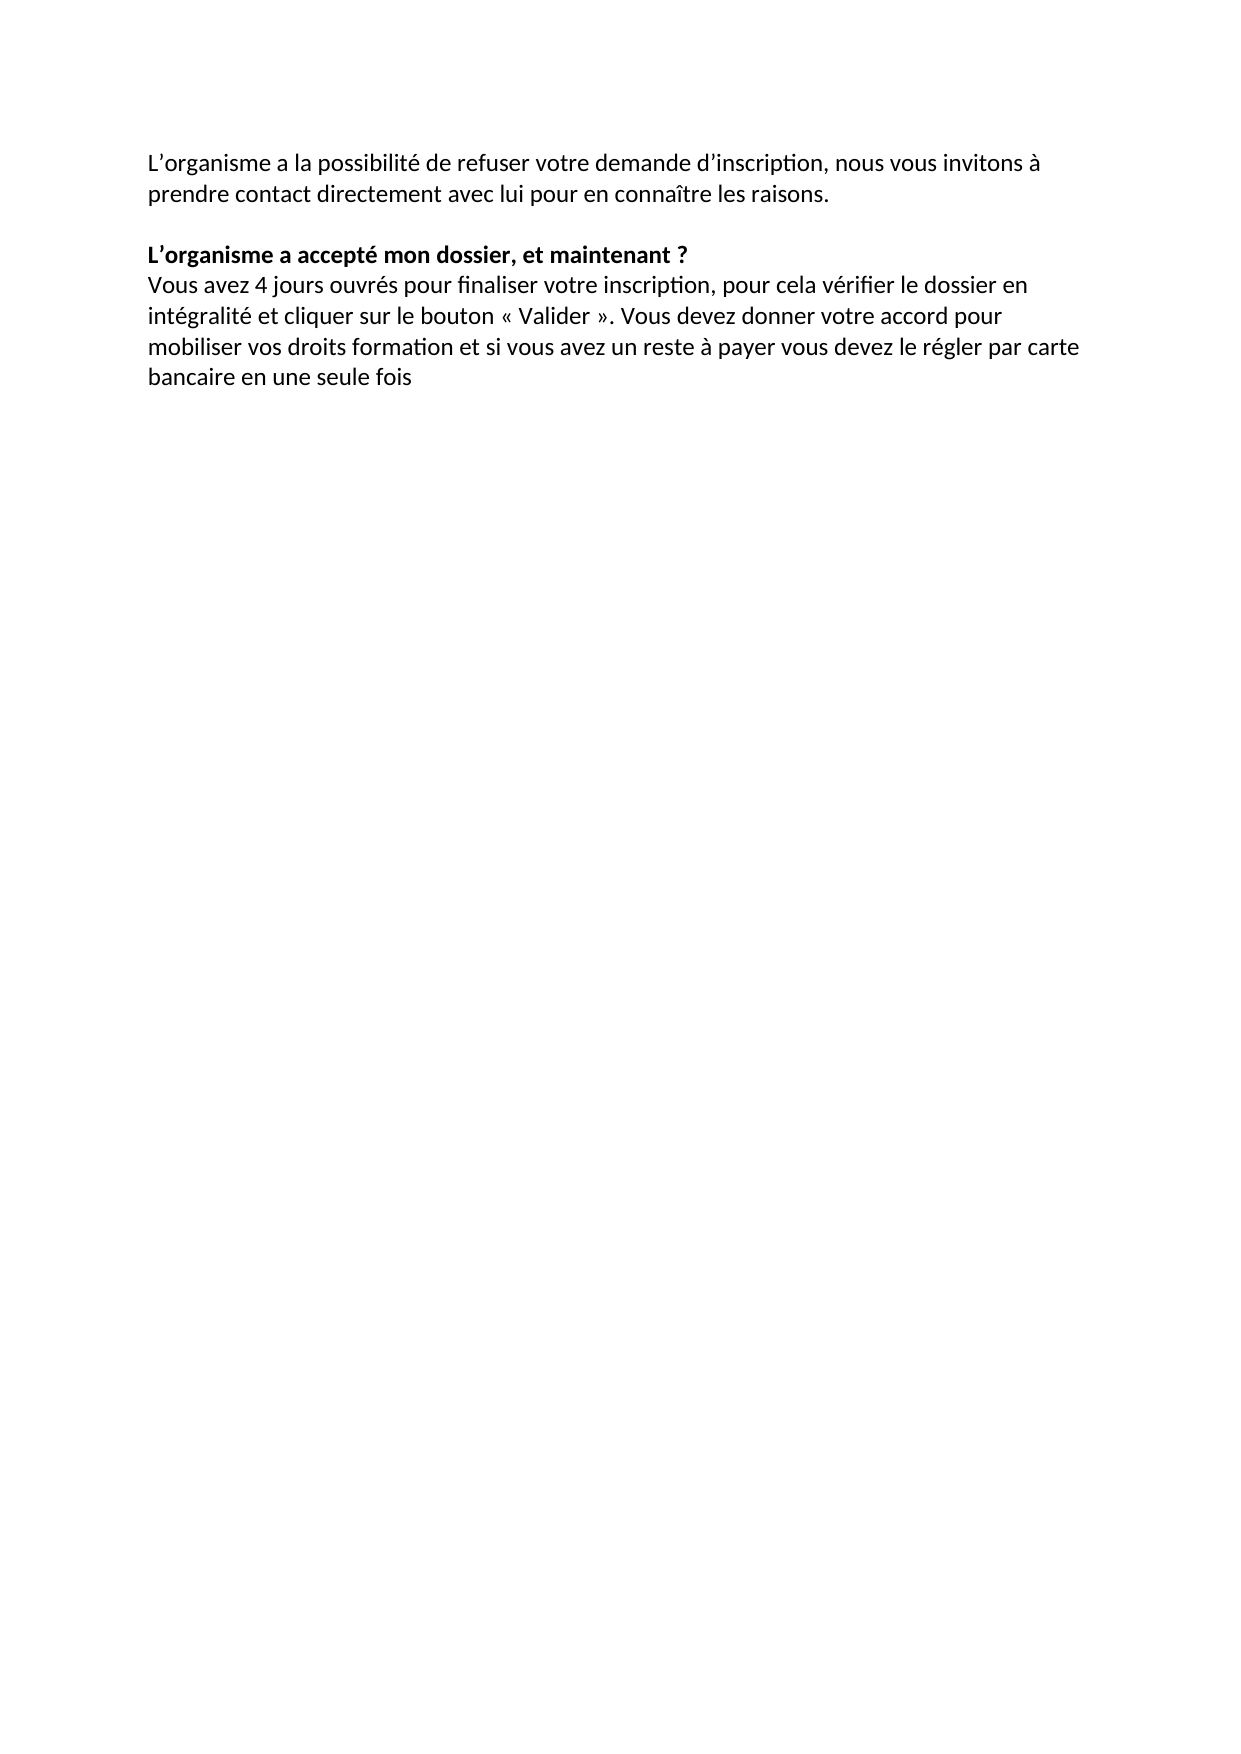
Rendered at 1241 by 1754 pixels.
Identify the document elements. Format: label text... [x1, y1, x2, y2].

text Vous avez 4 jours ouvrés pour finaliser votre inscription, pour cela vérifier le dossier en intégralité et cliquer sur le bouton « Valider ». Vous devez donner votre accord pour mobiliser vos droits formation et si vous avez un reste à payer vous devez le régler par carte bancaire en une seule fois [148, 270, 1093, 392]
text L’organisme a la possibilité de refuser votre demande d’inscription, nous vous invitons à prendre contact directement avec lui pour en connaître les raisons. [148, 148, 1093, 209]
text L’organisme a accepté mon dossier, et maintenant ? [148, 239, 1093, 270]
